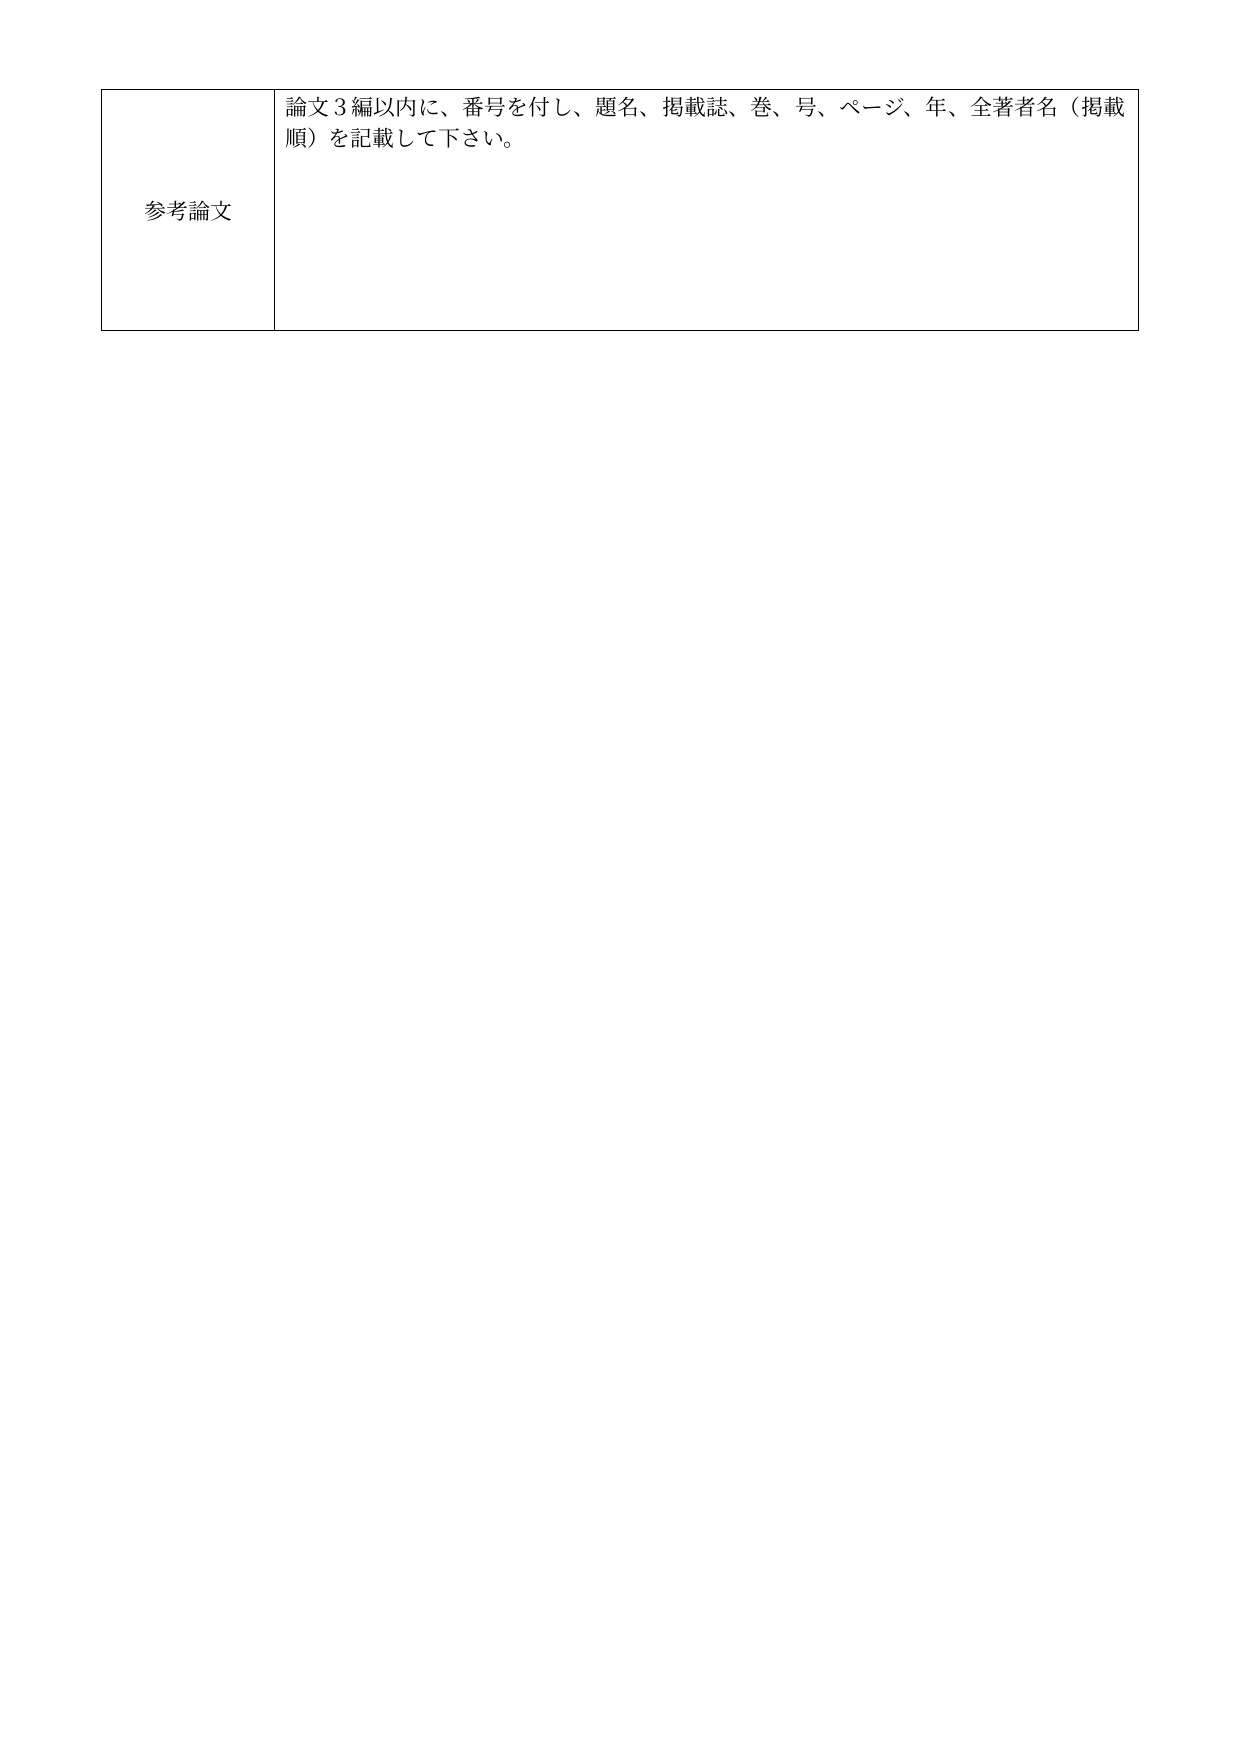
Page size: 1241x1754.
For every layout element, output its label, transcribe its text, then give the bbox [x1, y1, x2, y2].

table_cell 論文３編以内に、番号を付し、題名、掲載誌、巻、号、ページ、年、全著者名（掲載順）を記載して下さい。 [275, 90, 1138, 330]
table_cell 参考論文 [102, 90, 274, 330]
